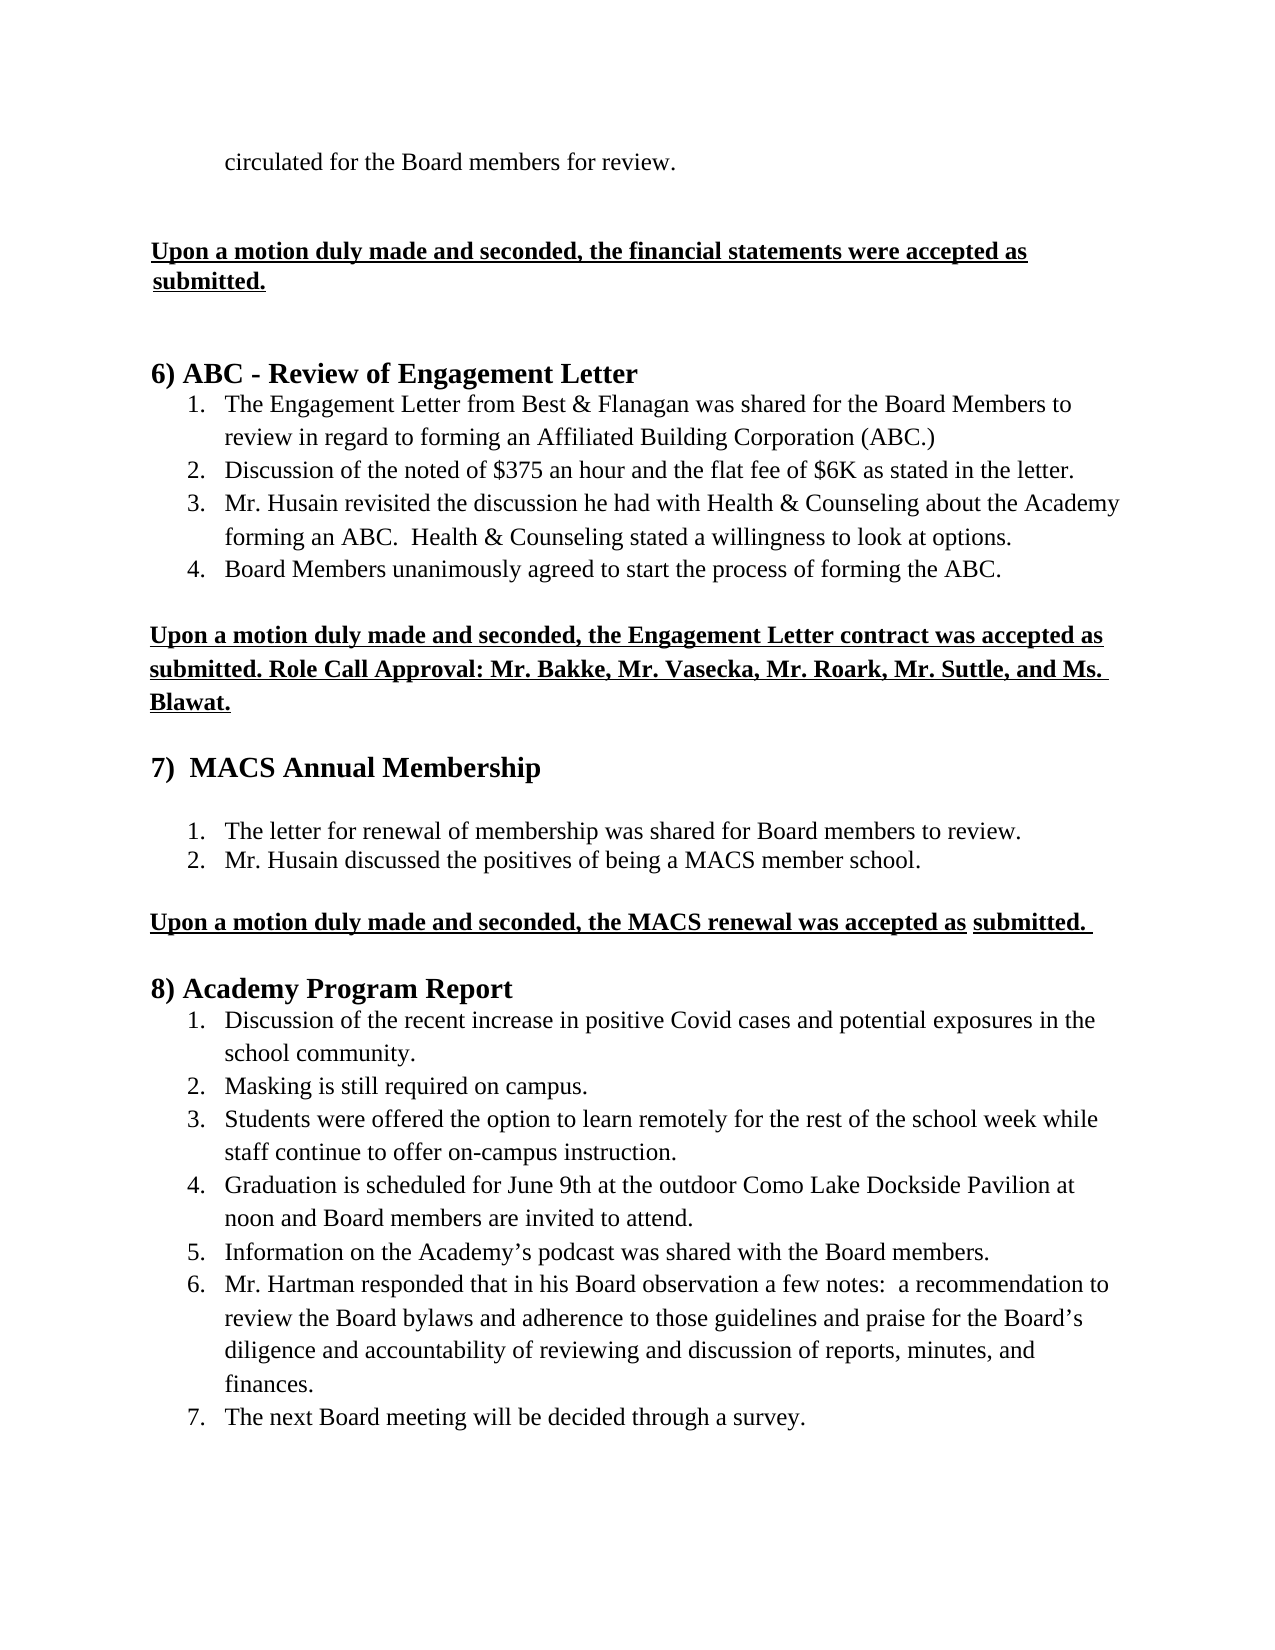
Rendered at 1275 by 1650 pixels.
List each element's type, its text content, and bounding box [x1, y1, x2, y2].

text 8) Academy Program Report [151, 971, 1030, 1005]
list The letter for renewal of membership was shared for Board members to review. [187, 816, 1030, 844]
text 7) MACS Annual Membership [151, 751, 1030, 784]
list Board Members unanimously agreed to start the process of forming the ABC. [187, 554, 1128, 583]
list Mr. Hartman responded that in his Board observation a few notes: a recommendation to review the Board bylaws and adherence to those guidelines and praise for the Board’s diligence and accountability of reviewing and discussion of reports, minutes, and finances. [187, 1269, 1128, 1397]
list Graduation is scheduled for June 9th at the outdoor Como Lake Dockside Pavilion at noon and Board members are invited to attend. [187, 1171, 1128, 1232]
text Upon a motion duly made and seconded, the financial statements were accepted as submitted. [151, 236, 1030, 294]
text 6) ABC - Review of Engagement Letter [151, 356, 1128, 389]
list Mr. Husain revisited the discussion he had with Health & Counseling about the Academy forming an ABC. Health & Counseling stated a willingness to look at options. [187, 488, 1128, 550]
list Discussion of the recent increase in positive Covid cases and potential exposures in the school community. [187, 1005, 1128, 1067]
list Discussion of the noted of $375 an hour and the flat fee of $6K as stated in the letter. [187, 456, 1128, 484]
text Upon a motion duly made and seconded, the MACS renewal was accepted as submitted. [149, 907, 1128, 936]
list Information on the Academy’s podcast was shared with the Board members. [187, 1237, 1128, 1265]
text Upon a motion duly made and seconded, the Engagement Letter contract was accepted as submitted. Role Call Approval: Mr. Bakke, Mr. Vasecka, Mr. Roark, Mr. Suttle, and Ms. Blawat. [149, 621, 1128, 715]
list Masking is still required on campus. [187, 1071, 1128, 1100]
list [187, 148, 968, 176]
list Students were offered the option to learn remotely for the rest of the school week while staff continue to offer on-campus instruction. [187, 1104, 1128, 1166]
list Mr. Husain discussed the positives of being a MACS member school. [187, 845, 1030, 874]
list The next Board meeting will be decided through a survey. [187, 1402, 1128, 1430]
list The Engagement Letter from Best & Flanagan was shared for the Board Members to review in regard to forming an Affiliated Building Corporation (ABC.) [187, 389, 1128, 451]
